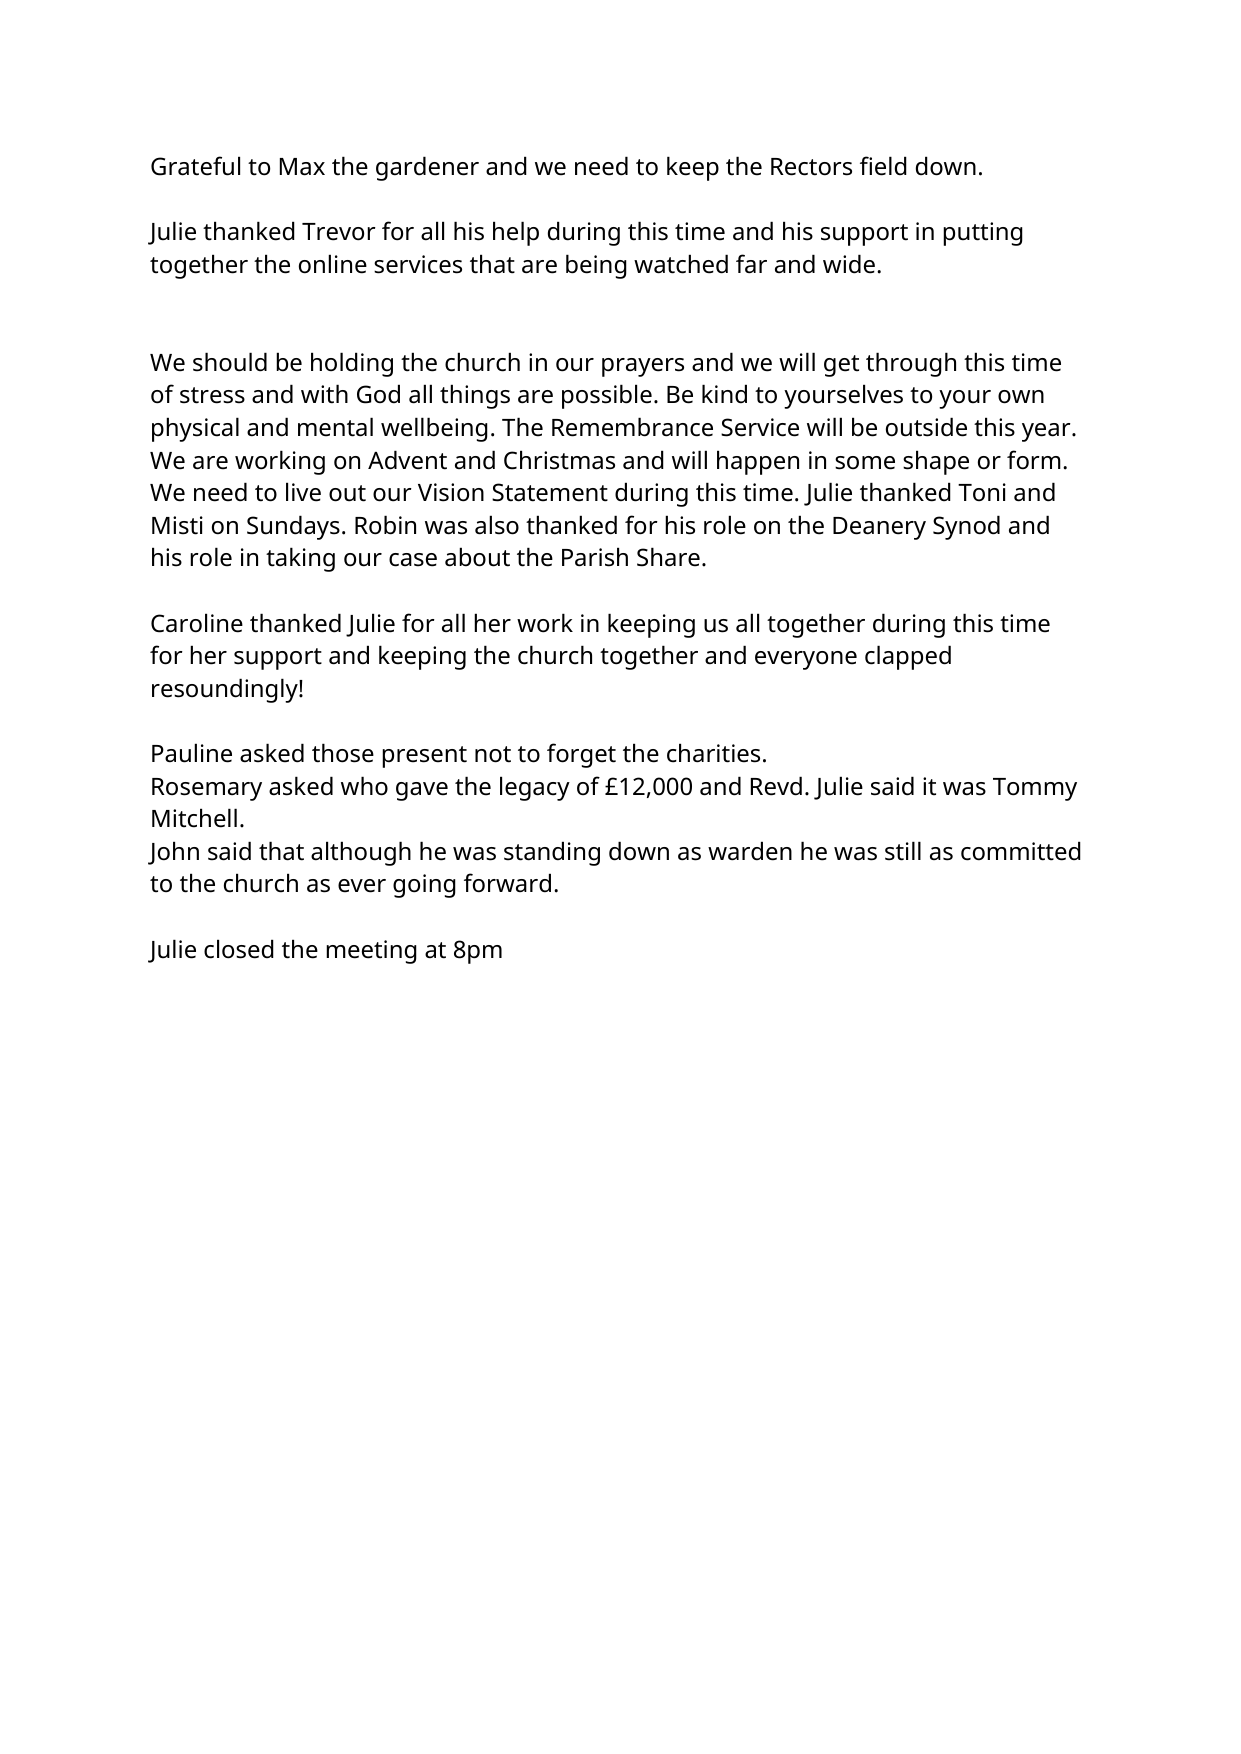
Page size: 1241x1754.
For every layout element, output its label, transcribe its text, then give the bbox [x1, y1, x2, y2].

text Pauline asked those present not to forget the charities. [150, 737, 1090, 769]
text Julie closed the meeting at 8pm [150, 932, 1090, 965]
text John said that although he was standing down as warden he was still as committed to the church as ever going forward. [150, 835, 1090, 900]
text We should be holding the church in our prayers and we will get through this time of stress and with God all things are possible. Be kind to yourselves to your own physical and mental wellbeing. The Remembrance Service will be outside this year. We are working on Advent and Christmas and will happen in some shape or form. We need to live out our Vision Statement during this time. Julie thanked Toni and Misti on Sundays. Robin was also thanked for his role on the Deanery Synod and his role in taking our case about the Parish Share. [150, 346, 1090, 574]
text Rosemary asked who gave the legacy of £12,000 and Revd. Julie said it was Tommy Mitchell. [150, 769, 1090, 835]
text Caroline thanked Julie for all her work in keeping us all together during this time for her support and keeping the church together and everyone clapped resoundingly! [150, 606, 1090, 704]
text Grateful to Max the gardener and we need to keep the Rectors field down. [150, 150, 1090, 183]
text Julie thanked Trevor for all his help during this time and his support in putting together the online services that are being watched far and wide. [150, 215, 1090, 280]
